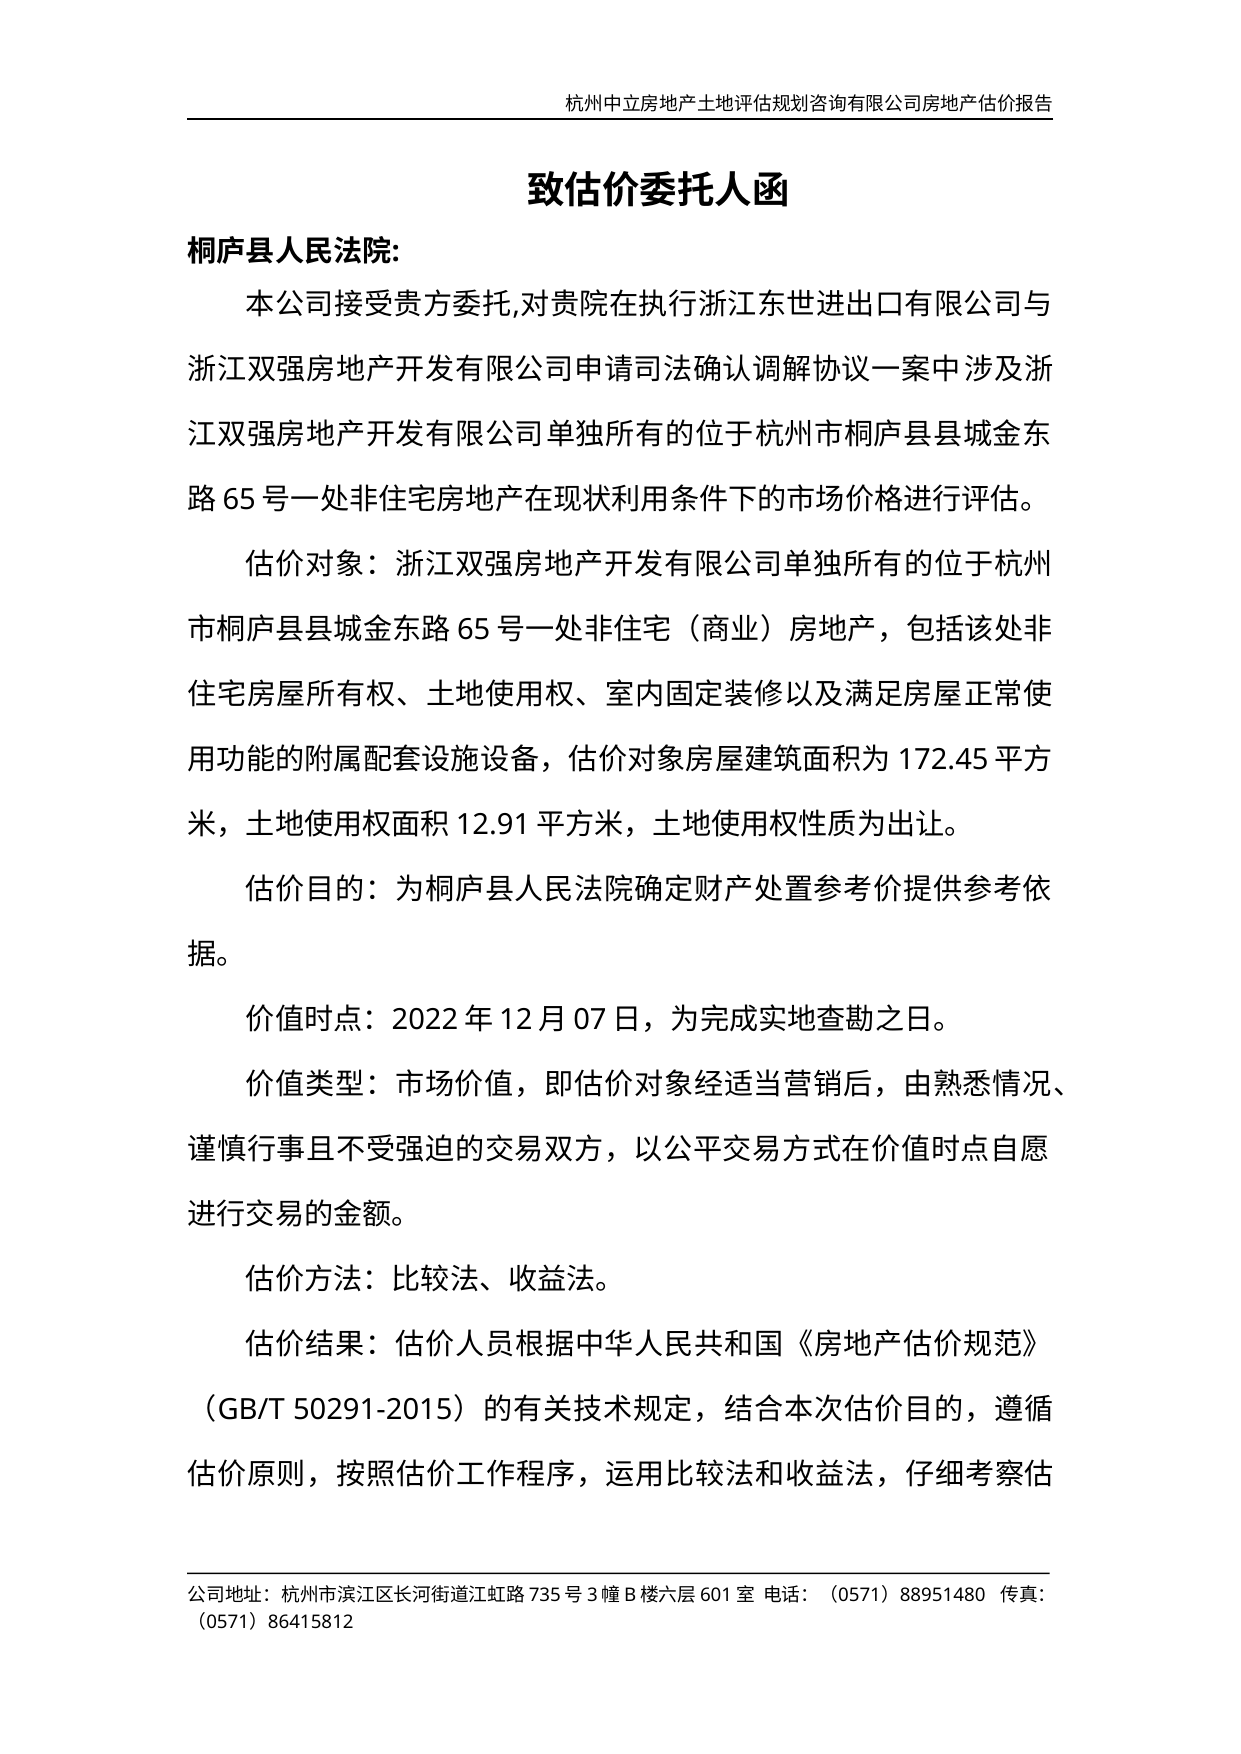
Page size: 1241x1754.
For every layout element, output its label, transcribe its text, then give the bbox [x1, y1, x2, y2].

text 桐庐县人民法院: [187, 219, 1053, 269]
text 致估价委托人函 [187, 154, 1054, 219]
text 价值时点：2022年12月07日，为完成实地查勘之日。 [187, 984, 1053, 1049]
text 价值类型：市场价值，即估价对象经适当营销后，由熟悉情况、谨慎行事且不受强迫的交易双方，以公平交易方式在价值时点自愿进行交易的金额。 [187, 1049, 1053, 1244]
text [187, 1309, 1054, 1504]
text 本公司接受贵方委托,对贵院在执行浙江东世进出口有限公司与浙江双强房地产开发有限公司申请司法确认调解协议一案中涉及浙江双强房地产开发有限公司单独所有的位于杭州市桐庐县县城金东路65号一处非住宅房地产在现状利用条件下的市场价格进行评估。 [187, 269, 1053, 529]
text 估价目的：为桐庐县人民法院确定财产处置参考价提供参考依据。 [187, 854, 1053, 984]
text 估价方法：比较法、收益法。 [187, 1244, 1053, 1309]
text 估价对象：浙江双强房地产开发有限公司单独所有的位于杭州市桐庐县县城金东路65号一处非住宅（商业）房地产，包括该处非住宅房屋所有权、土地使用权、室内固定装修以及满足房屋正常使用功能的附属配套设施设备，估价对象房屋建筑面积为172.45平方米，土地使用权面积12.91平方米，土地使用权性质为出让。 [187, 529, 1053, 854]
